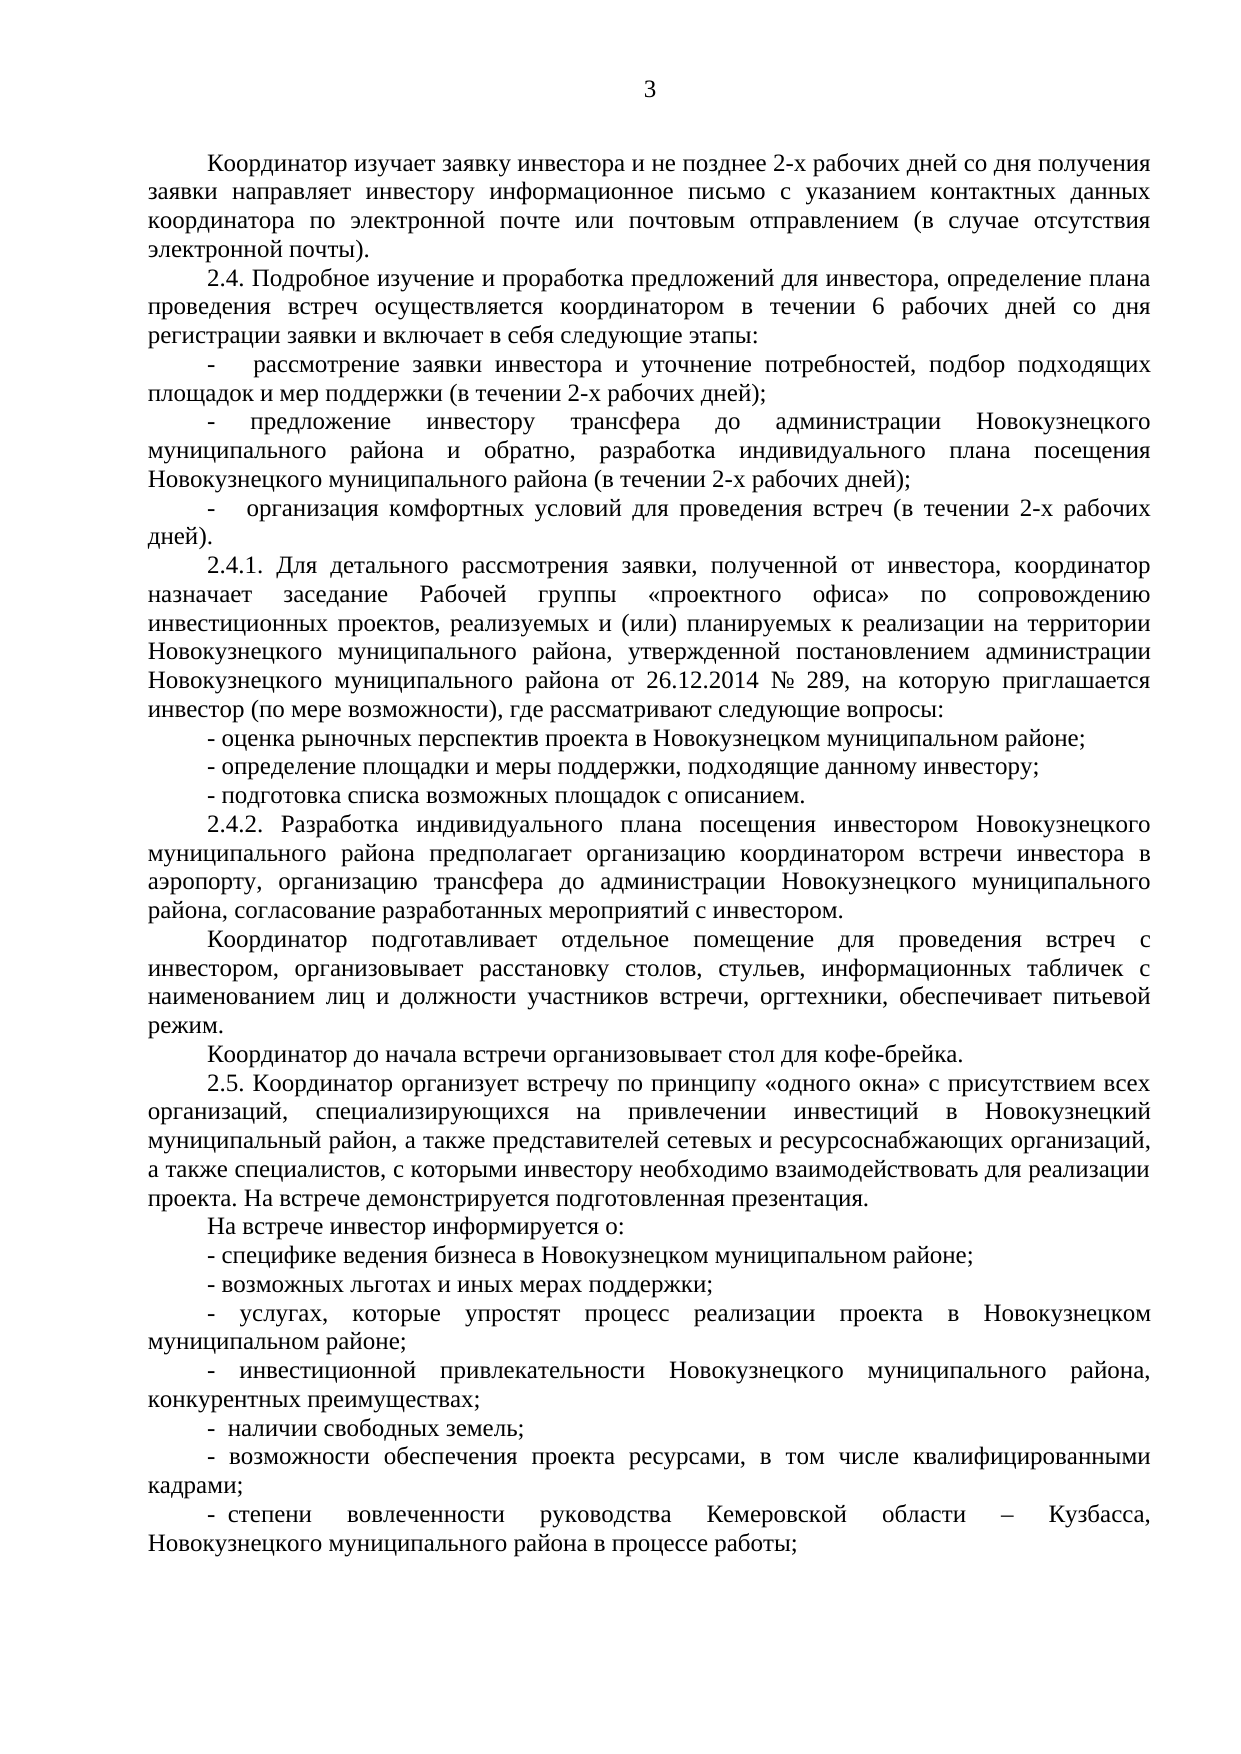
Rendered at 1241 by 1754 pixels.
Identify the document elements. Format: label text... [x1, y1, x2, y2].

text 2.5. Координатор организует встречу по принципу «одного окна» с присутствием всех организаций, специализирующихся на привлечении инвестиций в Новокузнецкий муниципальный район, а также представителей сетевых и ресурсоснабжающих организаций, а также специалистов, с которыми инвестору необходимо взаимодействовать для реализации проекта. На встрече демонстрируется подготовленная презентация. [148, 1068, 1152, 1211]
text - определение площадки и меры поддержки, подходящие данному инвестору; [148, 751, 1152, 780]
text 2.4.1. Для детального рассмотрения заявки, полученной от инвестора, координатор назначает заседание Рабочей группы «проектного офиса» по сопровождению инвестиционных проектов, реализуемых и (или) планируемых к реализации на территории Новокузнецкого муниципального района, утвержденной постановлением администрации Новокузнецкого муниципального района от 26.12.2014 № 289, на которую приглашается инвестор (по мере возможности), где рассматривают следующие вопросы: [148, 550, 1152, 723]
text - специфике ведения бизнеса в Новокузнецком муниципальном районе; [148, 1240, 1152, 1269]
text Координатор до начала встречи организовывает стол для кофе-брейка. [148, 1039, 1152, 1068]
text Координатор подготавливает отдельное помещение для проведения встреч с инвестором, организовывает расстановку столов, стульев, информационных табличек с наименованием лиц и должности участников встречи, оргтехники, обеспечивает питьевой режим. [148, 924, 1152, 1039]
text - организация комфортных условий для проведения встреч (в течении 2-х рабочих дней). [148, 493, 1152, 550]
text - услугах, которые упростят процесс реализации проекта в Новокузнецком муниципальном районе; [148, 1298, 1152, 1355]
text - оценка рыночных перспектив проекта в Новокузнецком муниципальном районе; [148, 723, 1152, 751]
text - степени вовлеченности руководства Кемеровской области – Кузбасса, Новокузнецкого муниципального района в процессе работы; [148, 1499, 1152, 1556]
text - рассмотрение заявки инвестора и уточнение потребностей, подбор подходящих площадок и мер поддержки (в течении 2-х рабочих дней); [148, 349, 1152, 406]
text - наличии свободных земель; [148, 1413, 1152, 1441]
text - инвестиционной привлекательности Новокузнецкого муниципального района, конкурентных преимуществах; [148, 1355, 1152, 1413]
text - предложение инвестору трансфера до администрации Новокузнецкого муниципального района и обратно, разработка индивидуального плана посещения Новокузнецкого муниципального района (в течении 2-х рабочих дней); [148, 406, 1152, 493]
text 2.4.2. Разработка индивидуального плана посещения инвестором Новокузнецкого муниципального района предполагает организацию координатором встречи инвестора в аэропорту, организацию трансфера до администрации Новокузнецкого муниципального района, согласование разработанных мероприятий с инвестором. [148, 809, 1152, 924]
text - подготовка списка возможных площадок с описанием. [148, 780, 1152, 809]
text - возможных льготах и иных мерах поддержки; [148, 1269, 1152, 1298]
text Координатор изучает заявку инвестора и не позднее 2-х рабочих дней со дня получения заявки направляет инвестору информационное письмо с указанием контактных данных координатора по электронной почте или почтовым отправлением (в случае отсутствия электронной почты). [148, 148, 1152, 263]
text 2.4. Подробное изучение и проработка предложений для инвестора, определение плана проведения встреч осуществляется координатором в течении 6 рабочих дней со дня регистрации заявки и включает в себя следующие этапы: [148, 263, 1152, 349]
text На встрече инвестор информируется о: [148, 1211, 1152, 1240]
text - возможности обеспечения проекта ресурсами, в том числе квалифицированными кадрами; [148, 1441, 1152, 1499]
